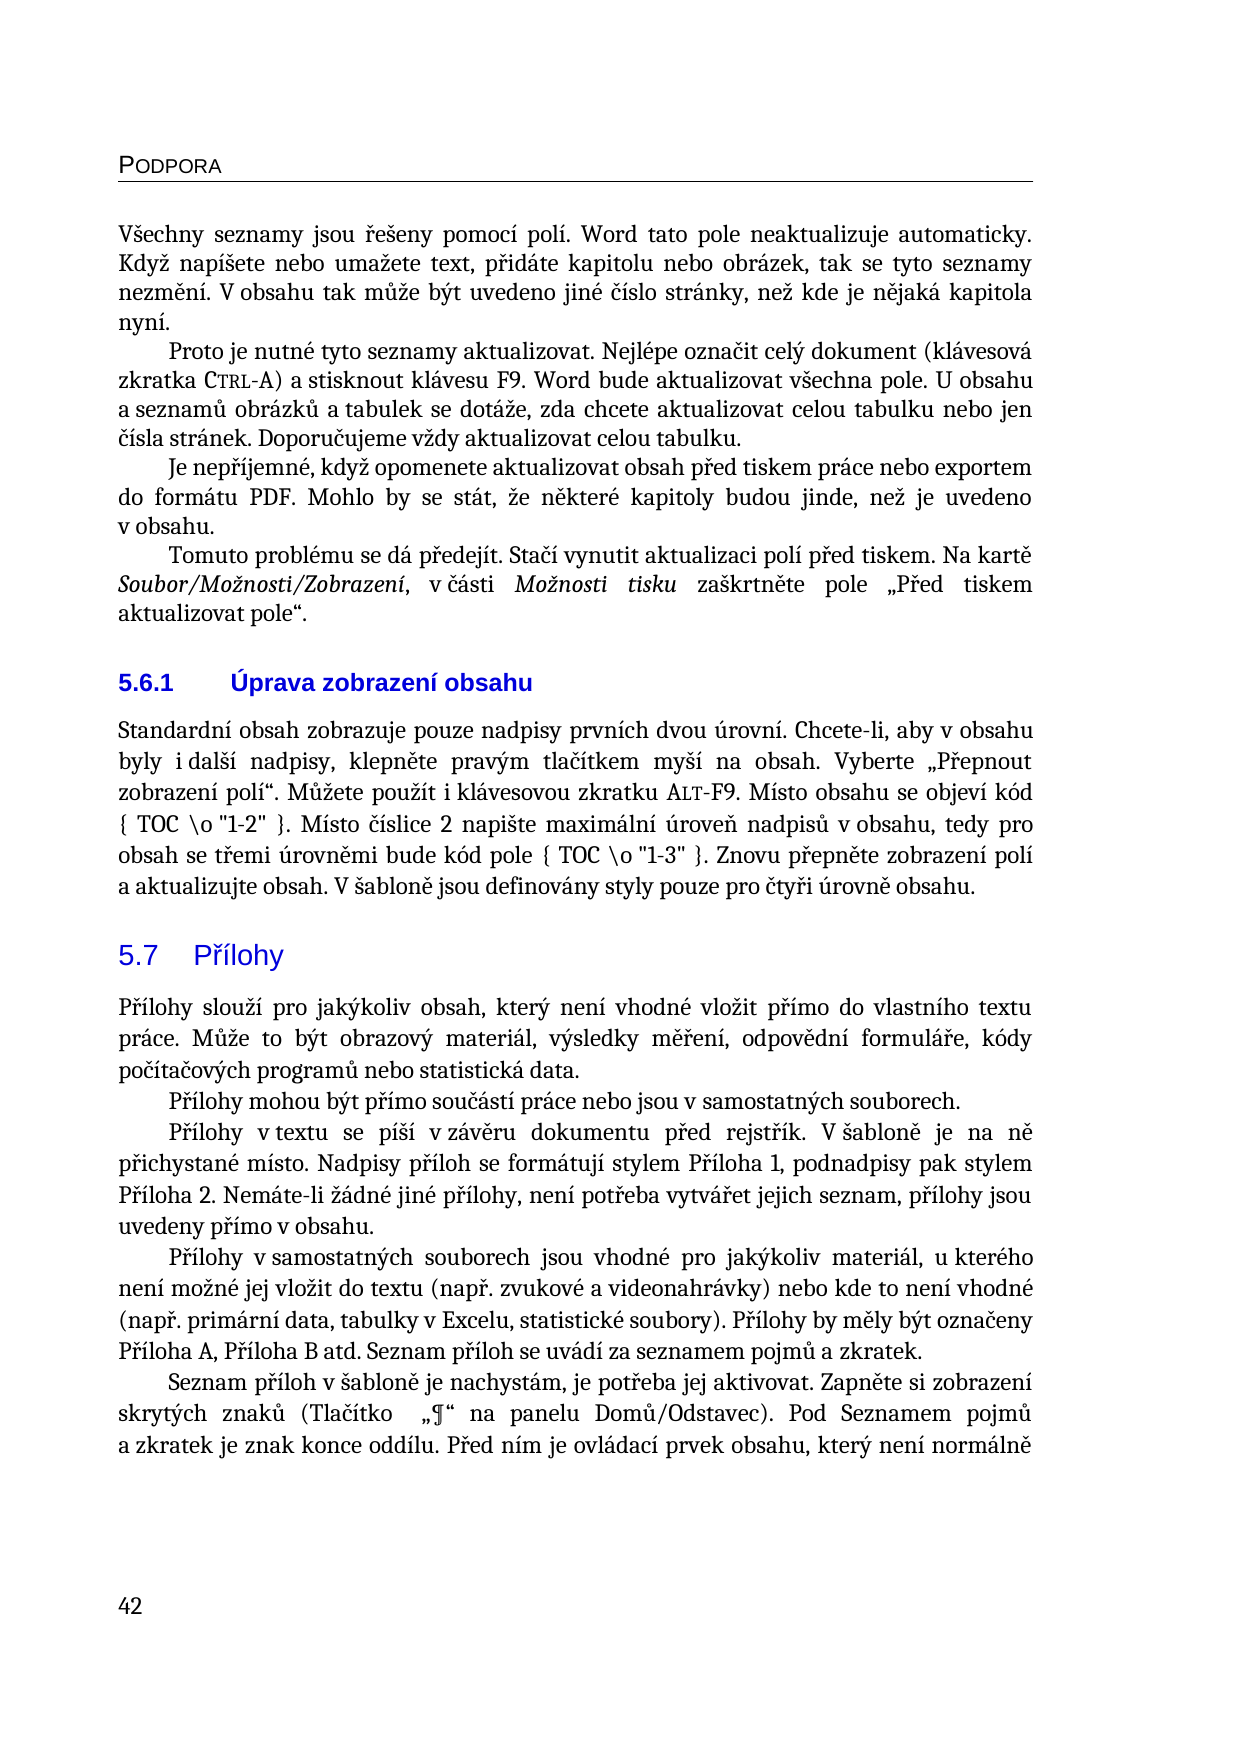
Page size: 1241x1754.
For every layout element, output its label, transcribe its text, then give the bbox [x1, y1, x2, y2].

text Je nepříjemné, když opomenete aktualizovat obsah před tiskem práce nebo exportem do formátu PDF. Mohlo by se stát, že některé kapitoly budou jinde, než je uvedeno v obsahu. [118, 453, 1033, 540]
text Standardní obsah zobrazuje pouze nadpisy prvních dvou úrovní. Chcete-li, aby v obsahu byly i další nadpisy, klepněte pravým tlačítkem myší na obsah. Vyberte „Přepnout zobrazení polí“. Můžete použít i klávesovou zkratku Alt-F9. Místo obsahu se objeví kód { TOC \o "1-2" }. Místo číslice 2 napište maximální úroveň nadpisů v obsahu, tedy pro obsah se třemi úrovněmi bude kód pole { TOC \o "1-3" }. Znovu přepněte zobrazení polí a aktualizujte obsah. V šabloně jsou definovány styly pouze pro čtyři úrovně obsahu. [118, 713, 1033, 901]
subtitle Přílohy [118, 938, 1033, 972]
subtitle Úprava zobrazení obsahu [118, 665, 1033, 697]
text Tomuto problému se dá předejít. Stačí vynutit aktualizaci polí před tiskem. Na kartě Soubor/Možnosti/Zobrazení, v části Možnosti tisku zaškrtněte pole „Před tiskem aktualizovat pole“. [118, 540, 1033, 628]
text Přílohy v samostatných souborech jsou vhodné pro jakýkoliv materiál, u kterého není možné jej vložit do textu (např. zvukové a videonahrávky) nebo kde to není vhodné (např. primární data, tabulky v Excelu, statistické soubory). Přílohy by měly být označeny Příloha A, Příloha B atd. Seznam příloh se uvádí za seznamem pojmů a zkratek. [118, 1241, 1033, 1366]
text Všechny seznamy jsou řešeny pomocí polí. Word tato pole neaktualizuje automaticky. Když napíšete nebo umažete text, přidáte kapitolu nebo obrázek, tak se tyto seznamy nezmění. V obsahu tak může být uvedeno jiné číslo stránky, než kde je nějaká kapitola nyní. [118, 219, 1033, 336]
text Přílohy mohou být přímo součástí práce nebo jsou v samostatných souborech. [118, 1084, 1033, 1116]
text Přílohy v textu se píší v závěru dokumentu před rejstřík. V šabloně je na ně přichystané místo. Nadpisy příloh se formátují stylem Příloha 1, podnadpisy pak stylem Příloha 2. Nemáte-li žádné jiné přílohy, není potřeba vytvářet jejich seznam, přílohy jsou uvedeny přímo v obsahu. [118, 1116, 1033, 1241]
text Proto je nutné tyto seznamy aktualizovat. Nejlépe označit celý dokument (klávesová zkratka Ctrl-A) a stisknout klávesu F9. Word bude aktualizovat všechna pole. U obsahu a seznamů obrázků a tabulek se dotáže, zda chcete aktualizovat celou tabulku nebo jen čísla stránek. Doporučujeme vždy aktualizovat celou tabulku. [118, 336, 1033, 453]
text Přílohy slouží pro jakýkoliv obsah, který není vhodné vložit přímo do vlastního textu práce. Může to být obrazový materiál, výsledky měření, odpovědní formuláře, kódy počítačových programů nebo statistická data. [118, 991, 1033, 1084]
